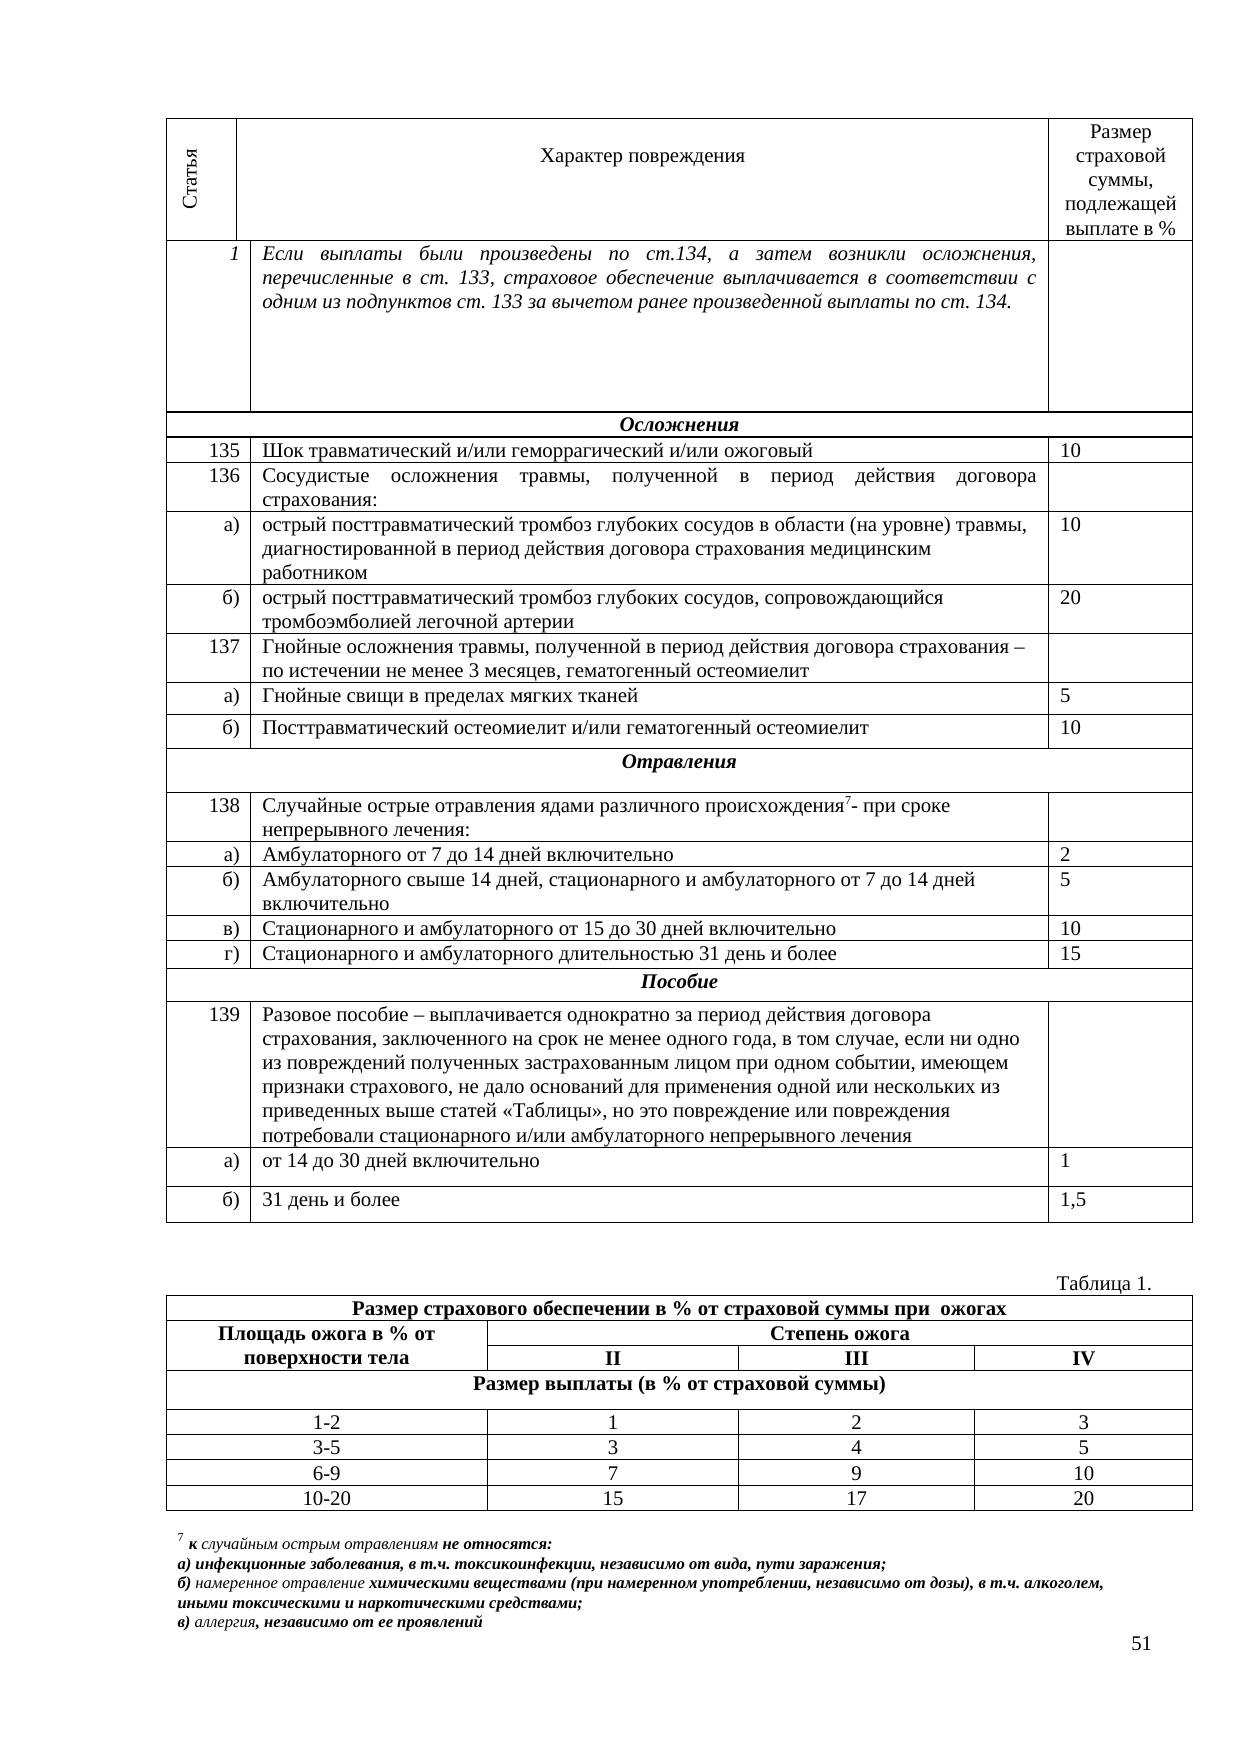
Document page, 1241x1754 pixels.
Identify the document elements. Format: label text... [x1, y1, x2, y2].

text Таблица 1. [177, 1271, 1152, 1295]
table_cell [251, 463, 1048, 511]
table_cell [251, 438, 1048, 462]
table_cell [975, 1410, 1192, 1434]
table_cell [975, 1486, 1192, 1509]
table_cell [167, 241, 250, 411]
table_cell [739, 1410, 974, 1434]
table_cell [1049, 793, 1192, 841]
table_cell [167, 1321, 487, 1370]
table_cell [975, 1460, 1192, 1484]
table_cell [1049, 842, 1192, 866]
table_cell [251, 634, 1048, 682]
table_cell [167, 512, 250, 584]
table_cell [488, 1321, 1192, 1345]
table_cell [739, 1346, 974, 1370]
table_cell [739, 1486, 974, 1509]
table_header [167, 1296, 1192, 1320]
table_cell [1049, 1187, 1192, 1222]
table_header Размер страховой суммы, подлежащей выплате в % [1049, 119, 1192, 239]
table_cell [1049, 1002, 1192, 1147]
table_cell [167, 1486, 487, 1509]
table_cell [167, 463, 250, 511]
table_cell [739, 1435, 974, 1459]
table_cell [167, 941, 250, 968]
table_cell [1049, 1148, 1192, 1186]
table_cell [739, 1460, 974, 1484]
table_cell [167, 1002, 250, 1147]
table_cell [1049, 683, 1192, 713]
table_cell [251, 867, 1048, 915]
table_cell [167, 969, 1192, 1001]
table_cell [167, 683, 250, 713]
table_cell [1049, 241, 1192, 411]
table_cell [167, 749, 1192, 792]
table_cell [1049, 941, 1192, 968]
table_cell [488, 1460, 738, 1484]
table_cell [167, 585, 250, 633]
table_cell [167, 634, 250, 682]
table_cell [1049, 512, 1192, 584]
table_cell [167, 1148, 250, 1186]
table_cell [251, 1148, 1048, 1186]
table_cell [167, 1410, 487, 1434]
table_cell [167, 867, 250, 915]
table_header Статья [167, 119, 236, 239]
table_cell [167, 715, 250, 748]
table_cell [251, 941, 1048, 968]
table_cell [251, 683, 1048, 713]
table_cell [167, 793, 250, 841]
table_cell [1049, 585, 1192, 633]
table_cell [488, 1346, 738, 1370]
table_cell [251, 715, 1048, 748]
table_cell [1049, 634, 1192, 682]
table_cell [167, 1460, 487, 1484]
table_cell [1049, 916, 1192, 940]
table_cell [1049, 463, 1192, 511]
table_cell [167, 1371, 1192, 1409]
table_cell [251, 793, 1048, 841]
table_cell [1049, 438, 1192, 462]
table_header Характер повреждения [237, 119, 1048, 239]
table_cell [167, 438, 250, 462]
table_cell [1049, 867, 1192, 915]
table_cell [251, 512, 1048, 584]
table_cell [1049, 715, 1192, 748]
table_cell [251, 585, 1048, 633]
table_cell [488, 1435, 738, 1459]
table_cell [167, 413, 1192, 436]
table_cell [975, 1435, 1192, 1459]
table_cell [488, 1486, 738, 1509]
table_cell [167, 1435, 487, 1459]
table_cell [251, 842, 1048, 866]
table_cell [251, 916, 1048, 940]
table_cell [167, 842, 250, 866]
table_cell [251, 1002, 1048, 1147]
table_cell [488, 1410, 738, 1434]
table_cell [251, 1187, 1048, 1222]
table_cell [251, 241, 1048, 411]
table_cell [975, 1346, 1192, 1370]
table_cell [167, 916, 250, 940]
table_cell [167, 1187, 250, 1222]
